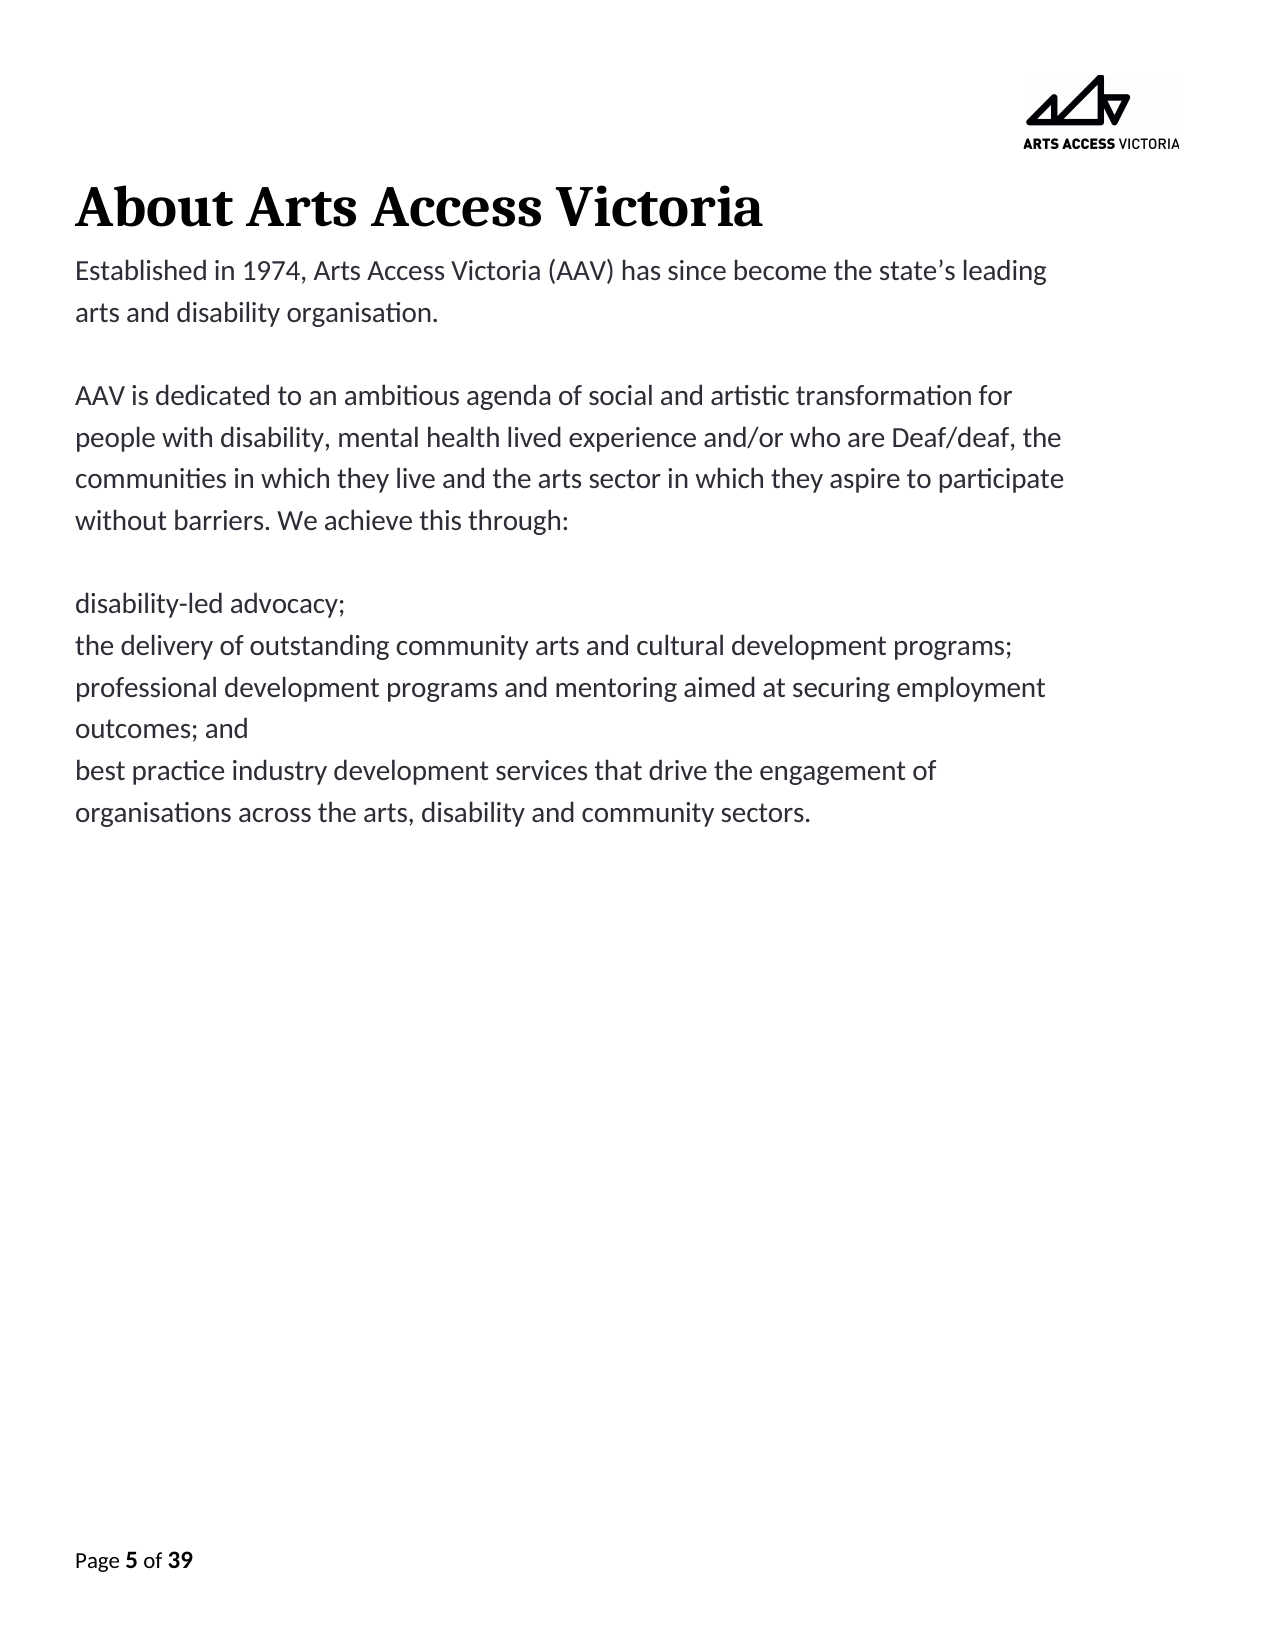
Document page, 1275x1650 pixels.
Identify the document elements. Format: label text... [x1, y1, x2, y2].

picture [1023, 75, 1180, 149]
text About Arts Access Victoria [75, 174, 1076, 241]
text disability-led advocacy; [75, 579, 1076, 621]
text the delivery of outstanding community arts and cultural development programs; [75, 621, 1076, 663]
text best practice industry development services that drive the engagement of organisations across the arts, disability and community sectors. [75, 746, 1076, 829]
text Established in 1974, Arts Access Victoria (AAV) has since become the state’s leading arts and disability organisation. [75, 246, 1076, 329]
text AAV is dedicated to an ambitious agenda of social and artistic transformation for people with disability, mental health lived experience and/or who are Deaf/deaf, the communities in which they live and the arts sector in which they aspire to participate without barriers. We achieve this through: [75, 371, 1076, 538]
text professional development programs and mentoring aimed at securing employment outcomes; and [75, 663, 1076, 746]
